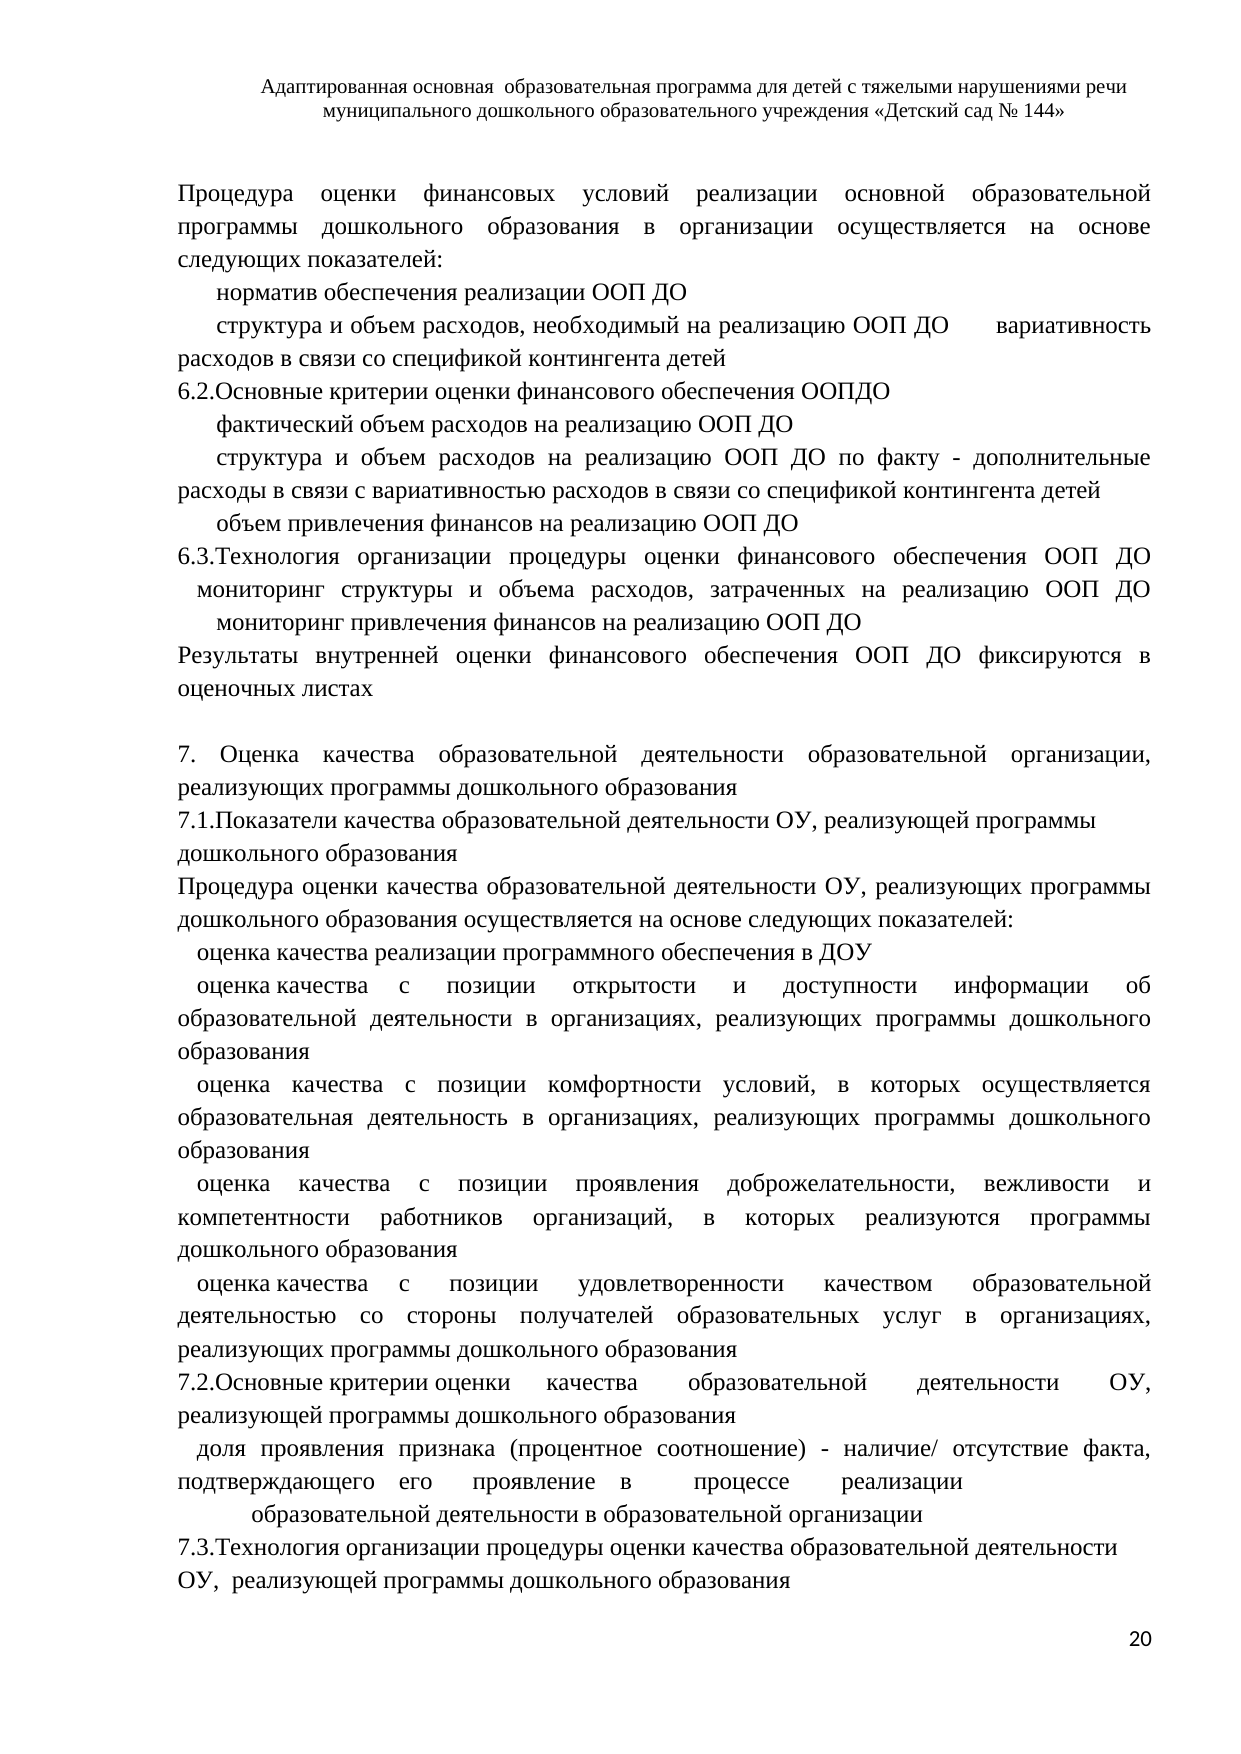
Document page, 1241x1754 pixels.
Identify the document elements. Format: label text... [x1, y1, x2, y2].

text Процедура оценки финансовых условий реализации основной образовательной программы дошкольного образования в организации осуществляется на основе следующих показателей: [177, 178, 1152, 273]
text Результаты внутренней оценки финансового обеспечения ООП ДО фиксируются в оценочных листах [177, 640, 1152, 702]
text оценка качества реализации программного обеспечения в ДОУ [177, 937, 1152, 966]
text 7.3.Технология организации процедуры оценки качества образовательной деятельности [177, 1532, 1152, 1561]
text 7. Оценка качества образовательной деятельности образовательной организации, реализующих программы дошкольного образования [177, 739, 1152, 801]
text объем привлечения финансов на реализацию ООП ДО [177, 508, 1152, 537]
text оценка качества с позиции комфортности условий, в которых осуществляется образовательная деятельность в организациях, реализующих программы дошкольного образования [177, 1069, 1152, 1164]
text 6.3.Технология организации процедуры оценки финансового обеспечения ООП ДО мониторинг структуры и объема расходов, затраченных на реализацию ООП ДО мониторинг привлечения финансов на реализацию ООП ДО [177, 541, 1152, 636]
text структура и объем расходов, необходимый на реализацию ООП ДО вариативность расходов в связи со спецификой контингента детей [177, 310, 1152, 372]
text 7.1.Показатели качества образовательной деятельности ОУ, реализующей программы [177, 805, 1152, 834]
text Процедура оценки качества образовательной деятельности ОУ, реализующих программы дошкольного образования осуществляется на основе следующих показателей: [177, 871, 1152, 933]
text доля проявления признака (процентное соотношение) - наличие/ отсутствие факта, подтверждающего его проявление в процессе реализации образовательной деятельности в образовательной организации [177, 1433, 1152, 1527]
text фактический объем расходов на реализацию ООП ДО [177, 409, 1152, 438]
text ОУ, реализующей программы дошкольного образования [177, 1565, 1152, 1593]
text 6.2.Основные критерии оценки финансового обеспечения ООПДО [177, 376, 1152, 405]
text оценка качества с позиции проявления доброжелательности, вежливости и компетентности работников организаций, в которых реализуются программы дошкольного образования [177, 1168, 1152, 1263]
text дошкольного образования [177, 838, 1152, 867]
text 7.2.Основные критерии оценки качества образовательной деятельности ОУ, реализующей программы дошкольного образования [177, 1367, 1152, 1428]
text норматив обеспечения реализации ООП ДО [177, 277, 1152, 306]
text оценка качества с позиции удовлетворенности качеством образовательной деятельностью со стороны получателей образовательных услуг в организациях, реализующих программы дошкольного образования [177, 1268, 1152, 1362]
text оценка качества с позиции открытости и доступности информации об образовательной деятельности в организациях, реализующих программы дошкольного образования [177, 970, 1152, 1065]
text структура и объем расходов на реализацию ООП ДО по факту - дополнительные расходы в связи с вариативностью расходов в связи со спецификой контингента детей [177, 442, 1152, 504]
